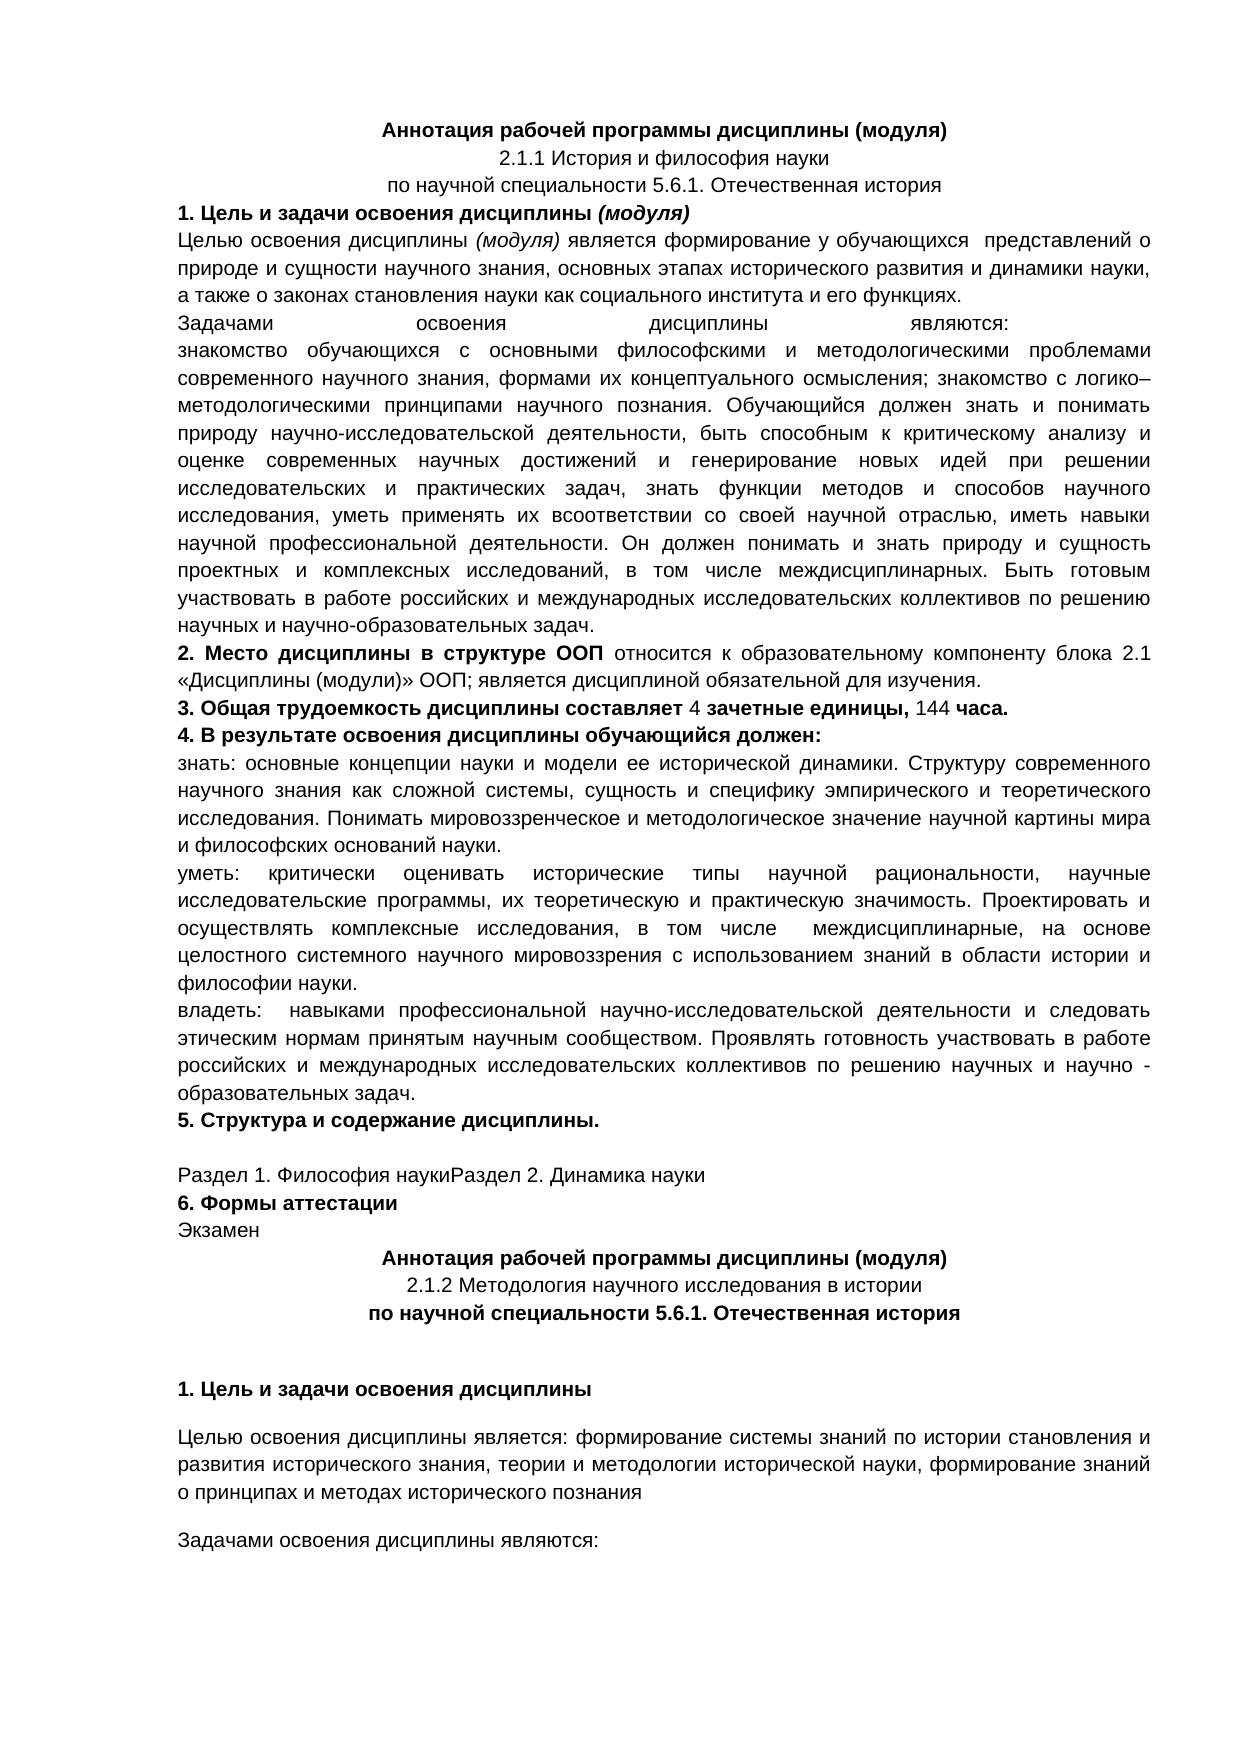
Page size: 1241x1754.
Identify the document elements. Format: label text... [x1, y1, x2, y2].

text по научной специальности 5.6.1. Отечественная история [177, 1301, 1152, 1324]
text Аннотация рабочей программы дисциплины (модуля) [177, 1246, 1152, 1269]
text Целью освоения дисциплины (модуля) является [177, 228, 1152, 307]
text 1. Цель и задачи освоения дисциплины (модуля) [177, 201, 1152, 224]
text Задачами освоения дисциплины являются: [177, 311, 1152, 637]
text 5. Структура и содержание дисциплины. [177, 1108, 1152, 1132]
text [177, 1528, 1152, 1634]
text владеть: навыками профессиональной научно-исследовательской деятельности и следовать этическим нормам принятым научным сообществом. Проявлять готовность участвовать в работе российских и международных исследовательских коллективов по решению научных и научно - образовательных задач. [177, 998, 1152, 1104]
text уметь: критически оценивать исторические типы научной рациональности, научные исследовательские программы, их теоретическую и практическую значимость. Проектировать и осуществлять комплексные исследования, в том числе междисциплинарные, на основе целостного системного научного мировоззрения с использованием знаний в области истории и философии науки. [177, 861, 1152, 994]
text по научной специальности [177, 173, 1152, 197]
text Аннотация рабочей программы дисциплины (модуля) [177, 118, 1152, 142]
text 1. Цель и задачи освоения дисциплины [177, 1376, 1152, 1400]
text 3. Общая трудоемкость дисциплины составляет зачетные единицы, часа. [177, 696, 1152, 719]
text 2. Место дисциплины в структуре ООП [177, 641, 1152, 692]
text знать: основные концепции науки и модели ее исторической динамики. Структуру современного научного знания как сложной системы, сущность и специфику эмпирического и теоретического исследования. Понимать мировоззренческое и методологическое значение научной картины мира и философских оснований науки. [177, 751, 1152, 857]
text 6. Формы аттестации [177, 1191, 1152, 1214]
text Целью освоения дисциплины является: [177, 1425, 1152, 1504]
text 4. В результате освоения дисциплины обучающийся должен: [177, 723, 1152, 747]
